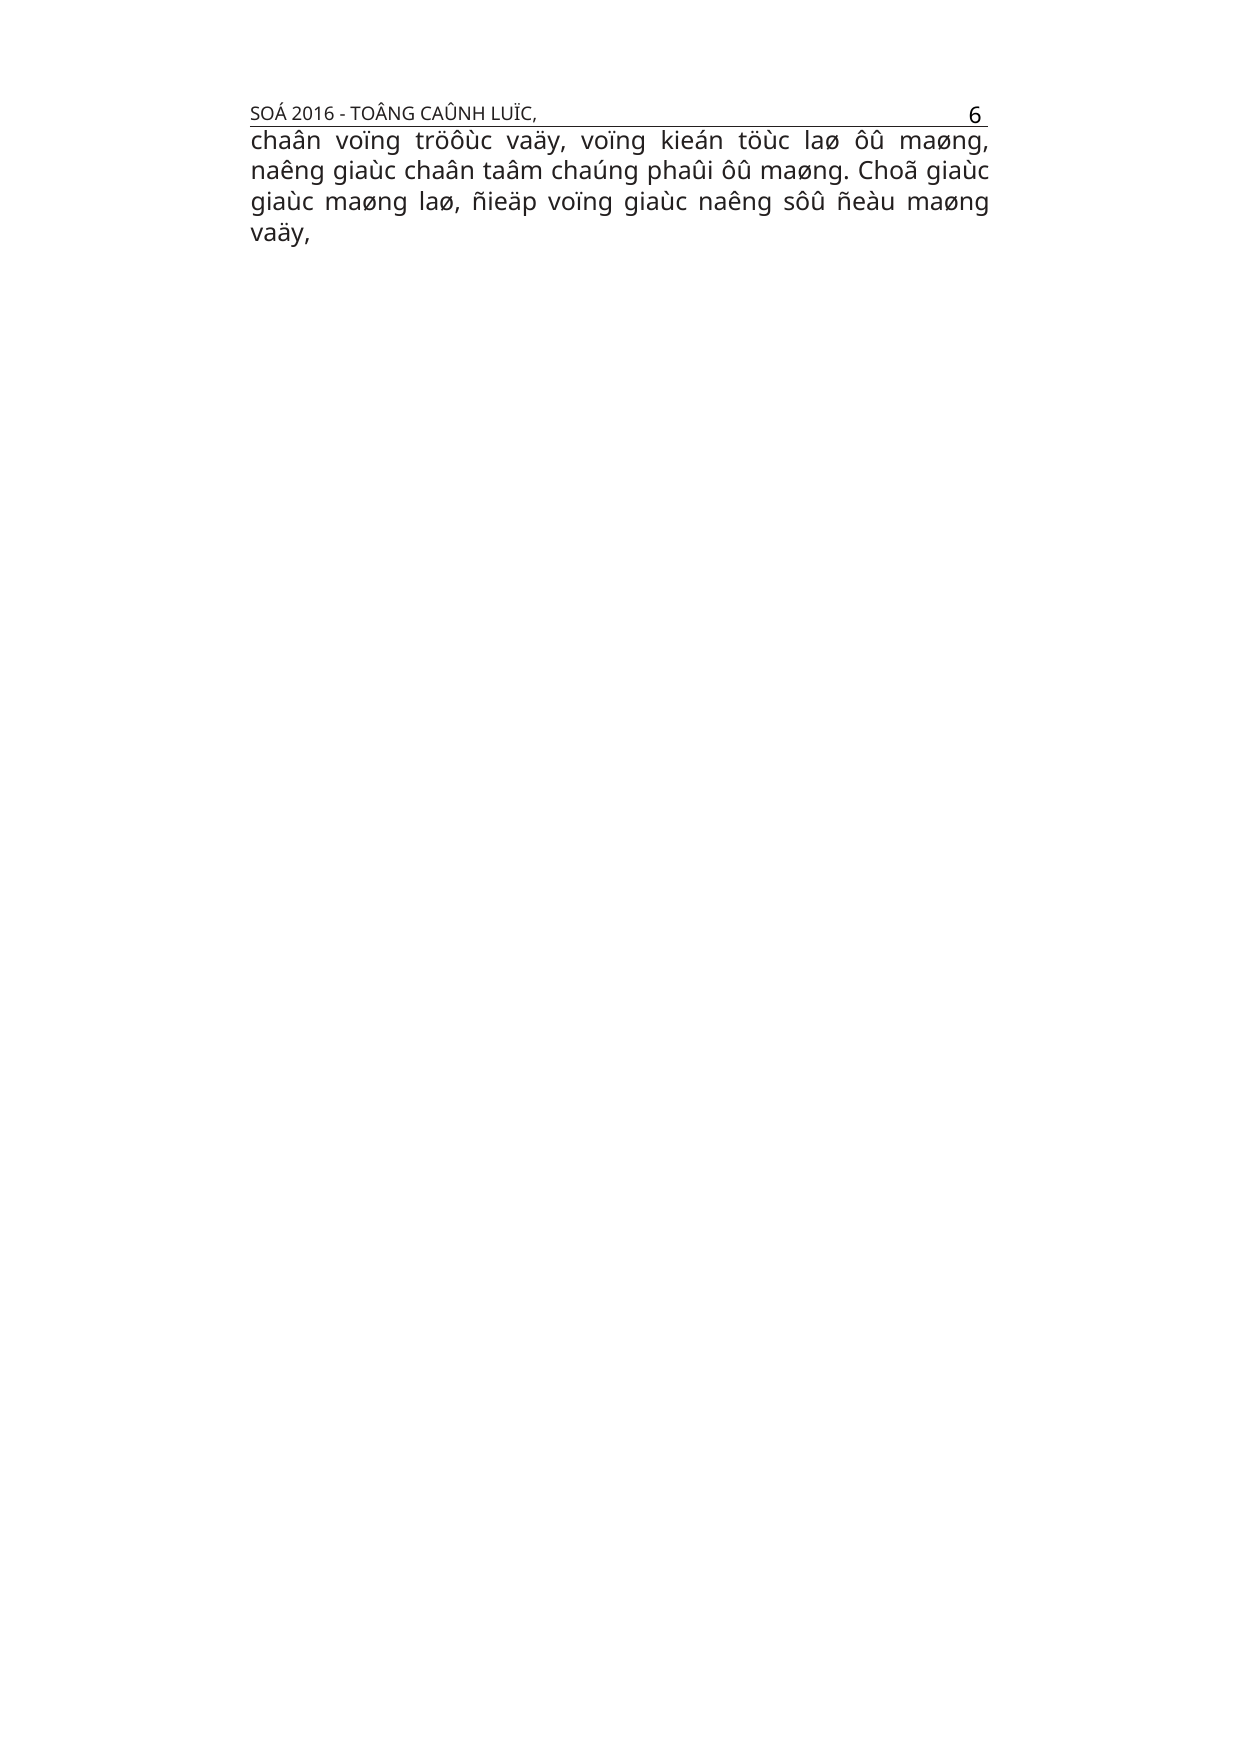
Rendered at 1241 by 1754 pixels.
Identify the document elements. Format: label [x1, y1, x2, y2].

text [250, 125, 990, 249]
